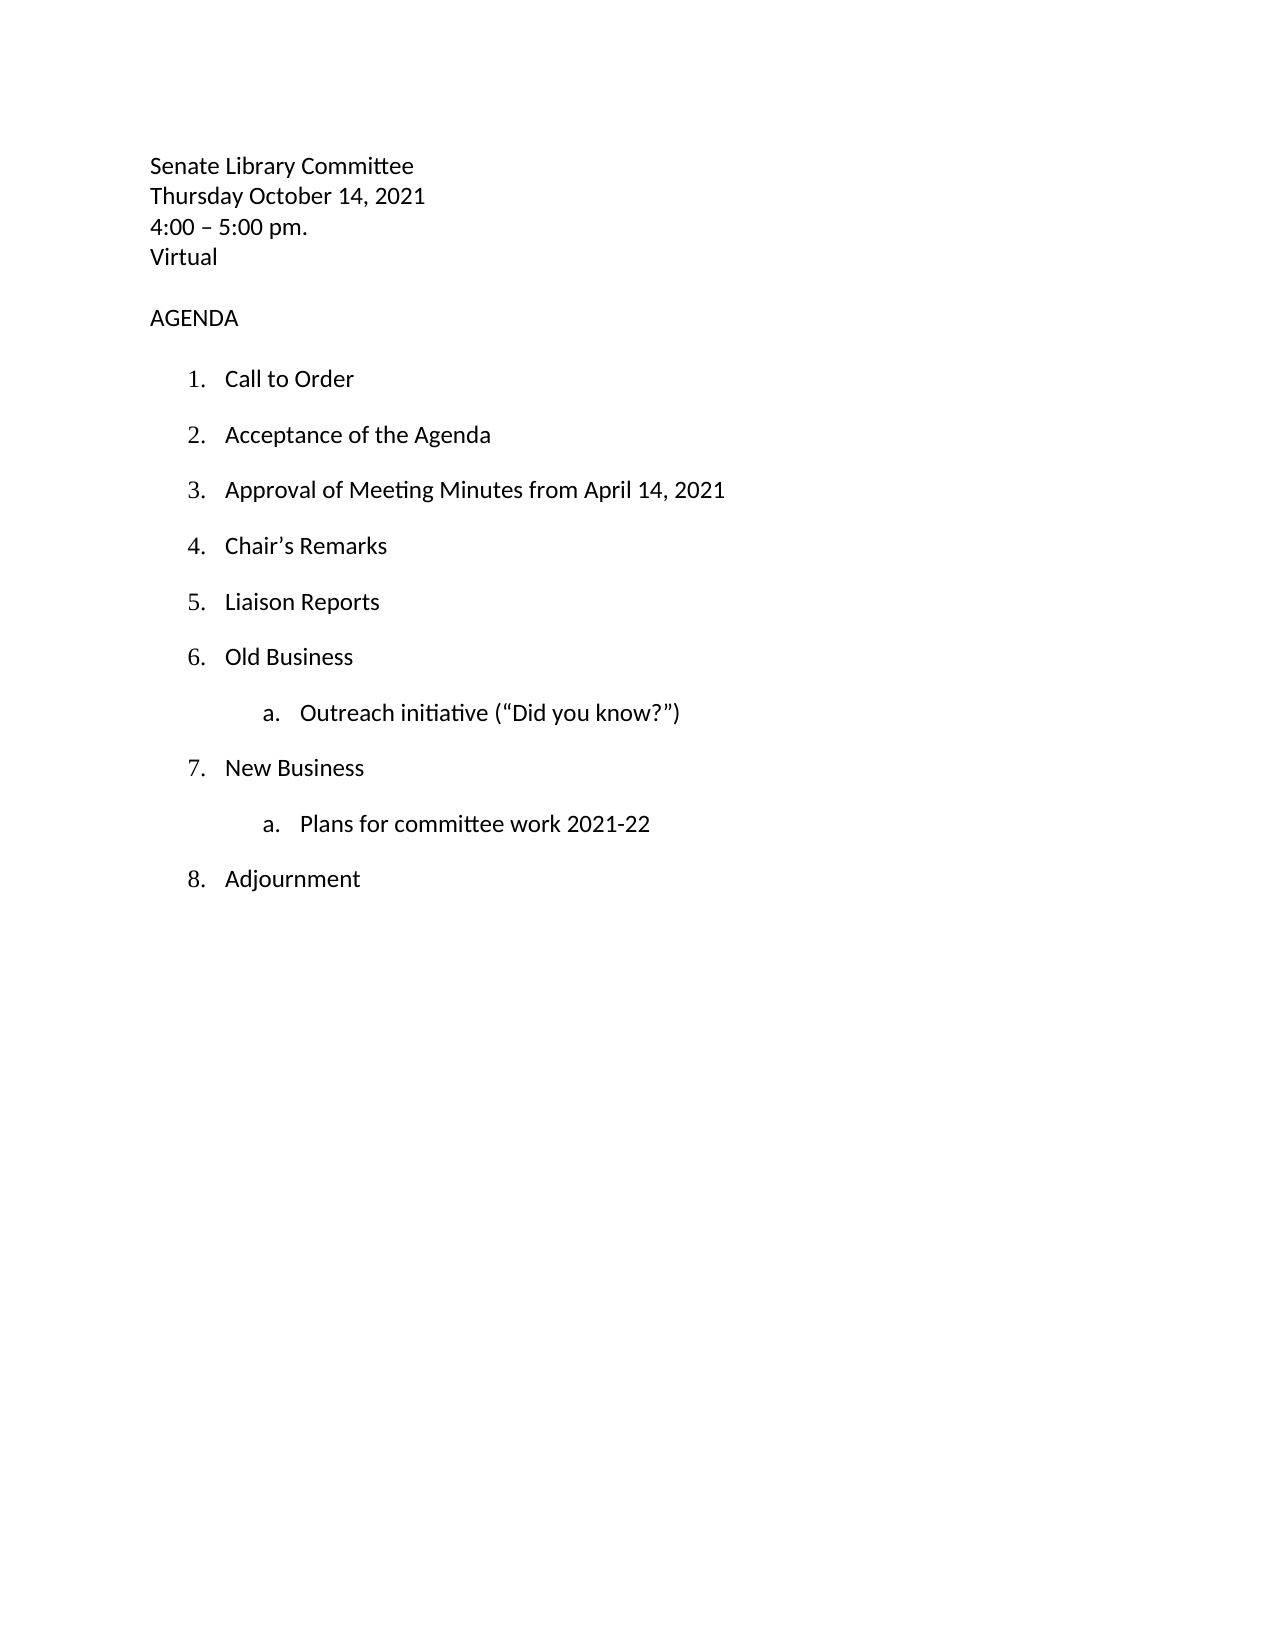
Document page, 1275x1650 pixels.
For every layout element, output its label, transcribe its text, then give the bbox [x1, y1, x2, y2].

text Virtual [150, 242, 1125, 272]
list Liaison Reports [187, 586, 1125, 616]
text Senate Library Committee [150, 150, 1125, 181]
list New Business [187, 752, 1125, 783]
list Old Business [187, 641, 1125, 672]
list Outreach initiative (“Did you know?”) [262, 697, 1125, 727]
list Call to Order [187, 364, 1125, 394]
list Approval of Meeting Minutes from April 14, 2021 [187, 475, 1125, 505]
list Adjournment [187, 863, 1125, 894]
list Chair’s Remarks [187, 530, 1125, 561]
list Plans for committee work 2021-22 [262, 808, 1125, 838]
list Acceptance of the Agenda [187, 419, 1125, 450]
text AGENDA [150, 303, 1125, 333]
text Thursday October 14, 2021 [150, 181, 1125, 211]
text 4:00 – 5:00 pm. [150, 211, 1125, 242]
